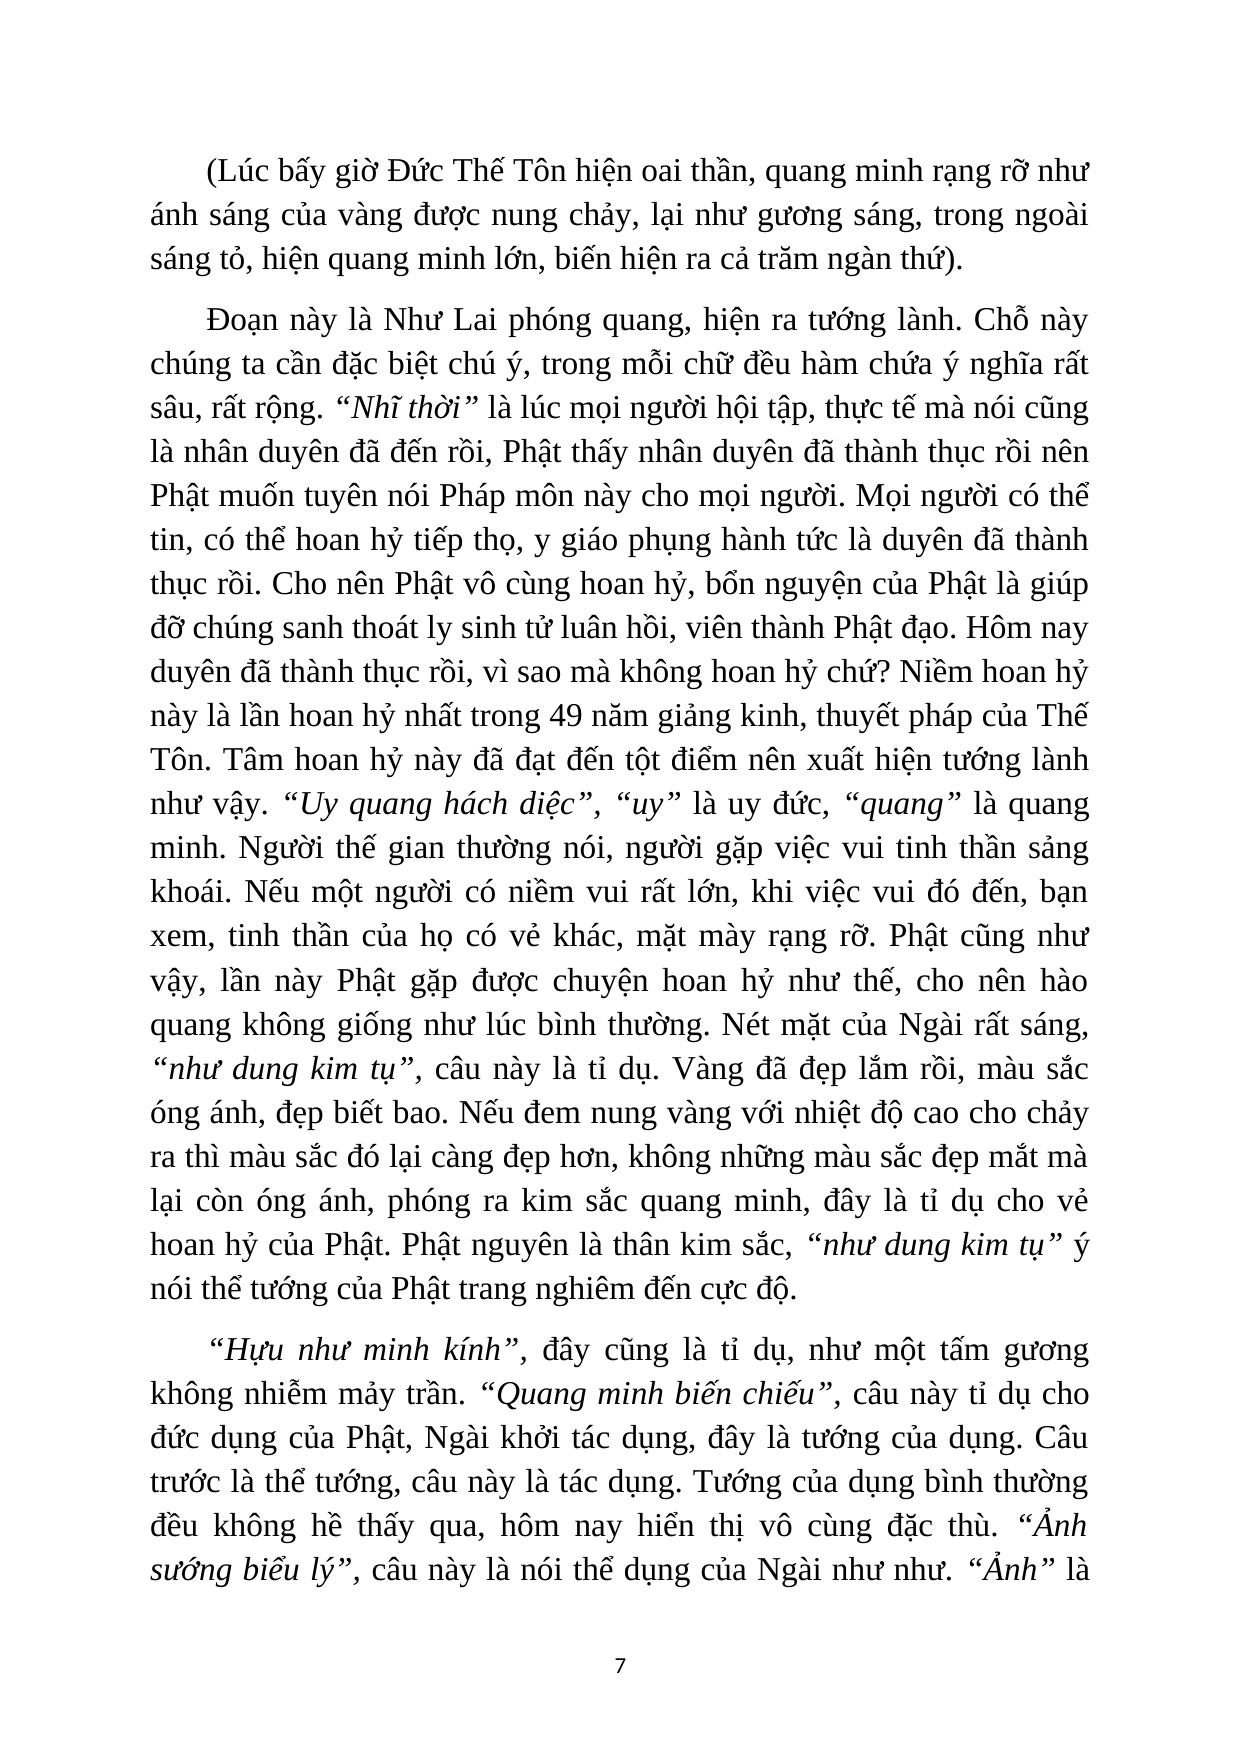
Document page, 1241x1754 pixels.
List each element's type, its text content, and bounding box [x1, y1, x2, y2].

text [150, 1329, 1090, 1588]
text (Lúc bấy giờ Đức Thế Tôn hiện oai thần, quang minh rạng rỡ như ánh sáng của vàng được nung chảy, lại như gương sáng, trong ngoài sáng tỏ, hiện quang minh lớn, biến hiện ra cả trăm ngàn thứ). [150, 150, 1090, 276]
text Đoạn này là Như Lai phóng quang, hiện ra tướng lành. Chỗ này chúng ta cần đặc biệt chú ý, trong mỗi chữ đều hàm chứa ý nghĩa rất sâu, rất rộng. “Nhĩ thời” là lúc mọi người hội tập, thực tế mà nói cũng là nhân duyên đã đến rồi, Phật thấy nhân duyên đã thành thục rồi nên Phật muốn tuyên nói Pháp môn này cho mọi người. Mọi người có thể tin, có thể hoan hỷ tiếp thọ, y giáo phụng hành tức là duyên đã thành thục rồi. Cho nên Phật vô cùng hoan hỷ, bổn nguyện của Phật là giúp đỡ chúng sanh thoát ly sinh tử luân hồi, viên thành Phật đạo. Hôm nay duyên đã thành thục rồi, vì sao mà không hoan hỷ chứ? Niềm hoan hỷ này là lần hoan hỷ nhất trong 49 năm giảng kinh, thuyết pháp của Thế Tôn. Tâm hoan hỷ này đã đạt đến tột điểm nên xuất hiện tướng lành như vậy. “Uy quang hách diệc”, “uy” là uy đức, “quang” là quang minh. Người thế gian thường nói, người gặp việc vui tinh thần sảng khoái. Nếu một người có niềm vui rất lớn, khi việc vui đó đến, bạn xem, tinh thần của họ có vẻ khác, mặt mày rạng rỡ. Phật cũng như vậy, lần này Phật gặp được chuyện hoan hỷ như thế, cho nên hào quang không giống như lúc bình thường. Nét mặt của Ngài rất sáng, “như dung kim tụ”, câu này là tỉ dụ. Vàng đã đẹp lắm rồi, màu sắc óng ánh, đẹp biết bao. Nếu đem nung vàng với nhiệt độ cao cho chảy ra thì màu sắc đó lại càng đẹp hơn, không những màu sắc đẹp mắt mà lại còn óng ánh, phóng ra kim sắc quang minh, đây là tỉ dụ cho vẻ hoan hỷ của Phật. Phật nguyên là thân kim sắc, “như dung kim tụ” ý nói thể tướng của Phật trang nghiêm đến cực độ. [150, 299, 1090, 1307]
